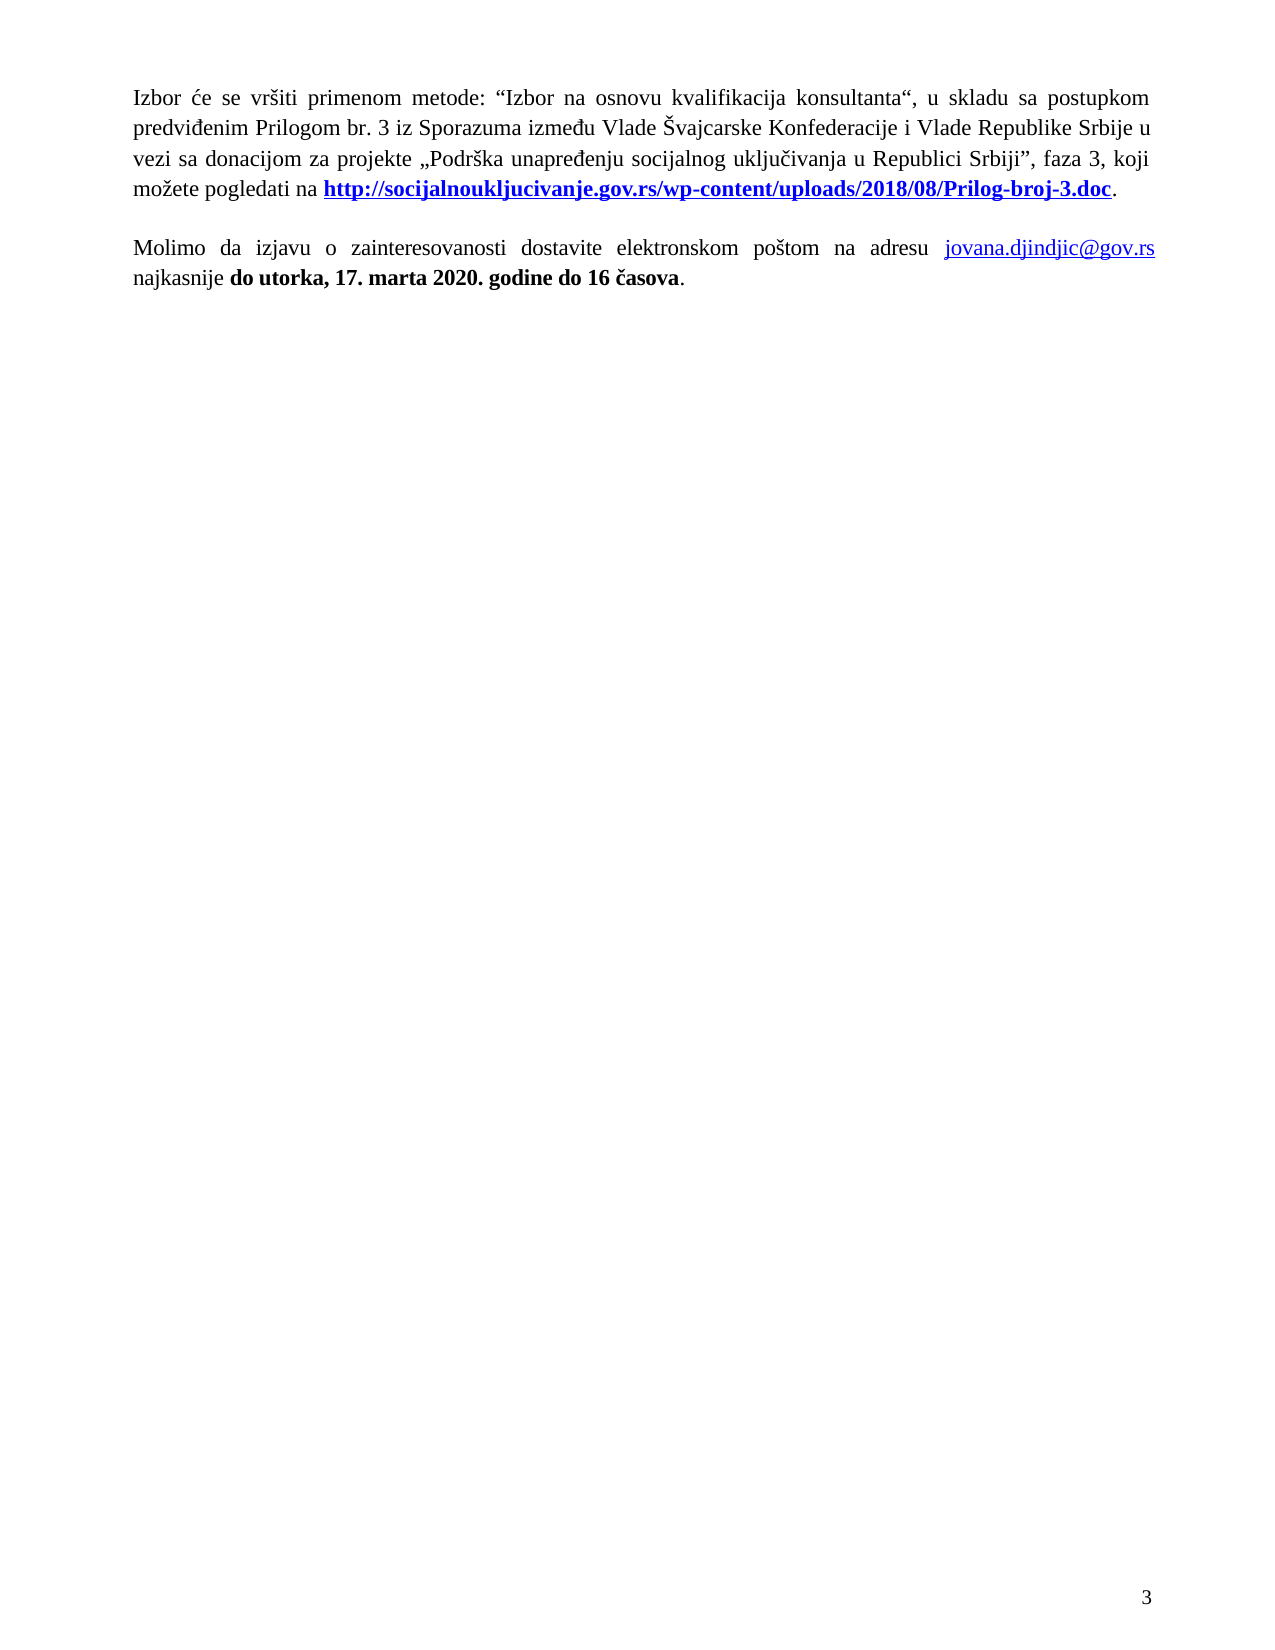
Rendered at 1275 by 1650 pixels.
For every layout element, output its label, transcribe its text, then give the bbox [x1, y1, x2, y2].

subtitle Izbor će se vršiti primenom metode: “Izbor na osnovu kvalifikacija konsultanta“, u skladu sa postupkom predviđenim Prilogom br. 3 iz Sporazuma između Vlade Švajcarske Konfederacije i Vlade Republike Srbije u vezi sa donacijom za projekte „Podrška unapređenju socijalnog uključivanja u Republici Srbiji”, faza 3, koji možete pogledati na http://socijalnoukljucivanje.gov.rs/wp-content/uploads/2018/08/Prilog-broj-3.doc. [133, 84, 1152, 201]
text Molimo da izjavu o zainteresovanosti dostavite elektronskom poštom na adresu jovana.djindjic@gov.rs najkasnije do utorka, 17. marta 2020. godine do 16 časova. [133, 234, 1155, 291]
